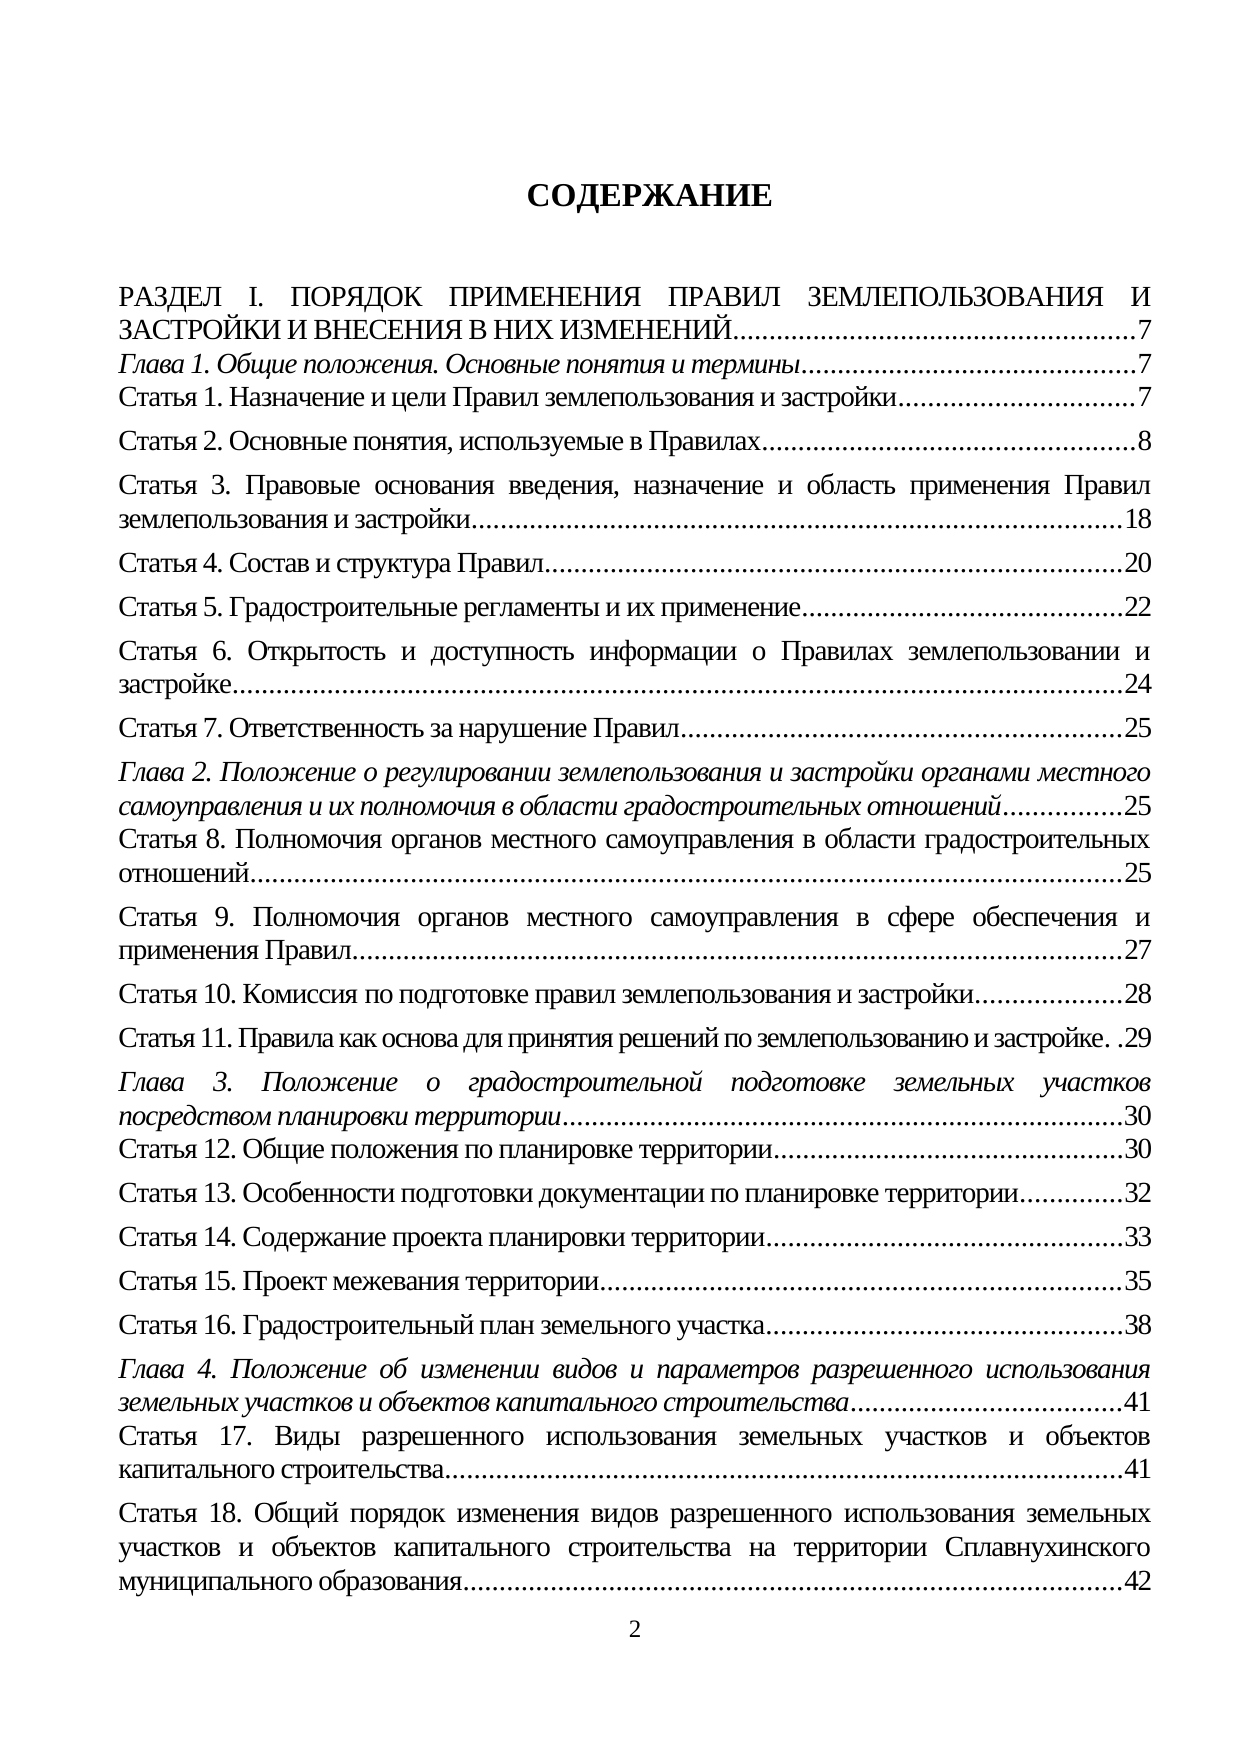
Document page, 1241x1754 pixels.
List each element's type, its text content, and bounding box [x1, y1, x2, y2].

text СОДЕРЖАНИЕ [148, 176, 1152, 214]
